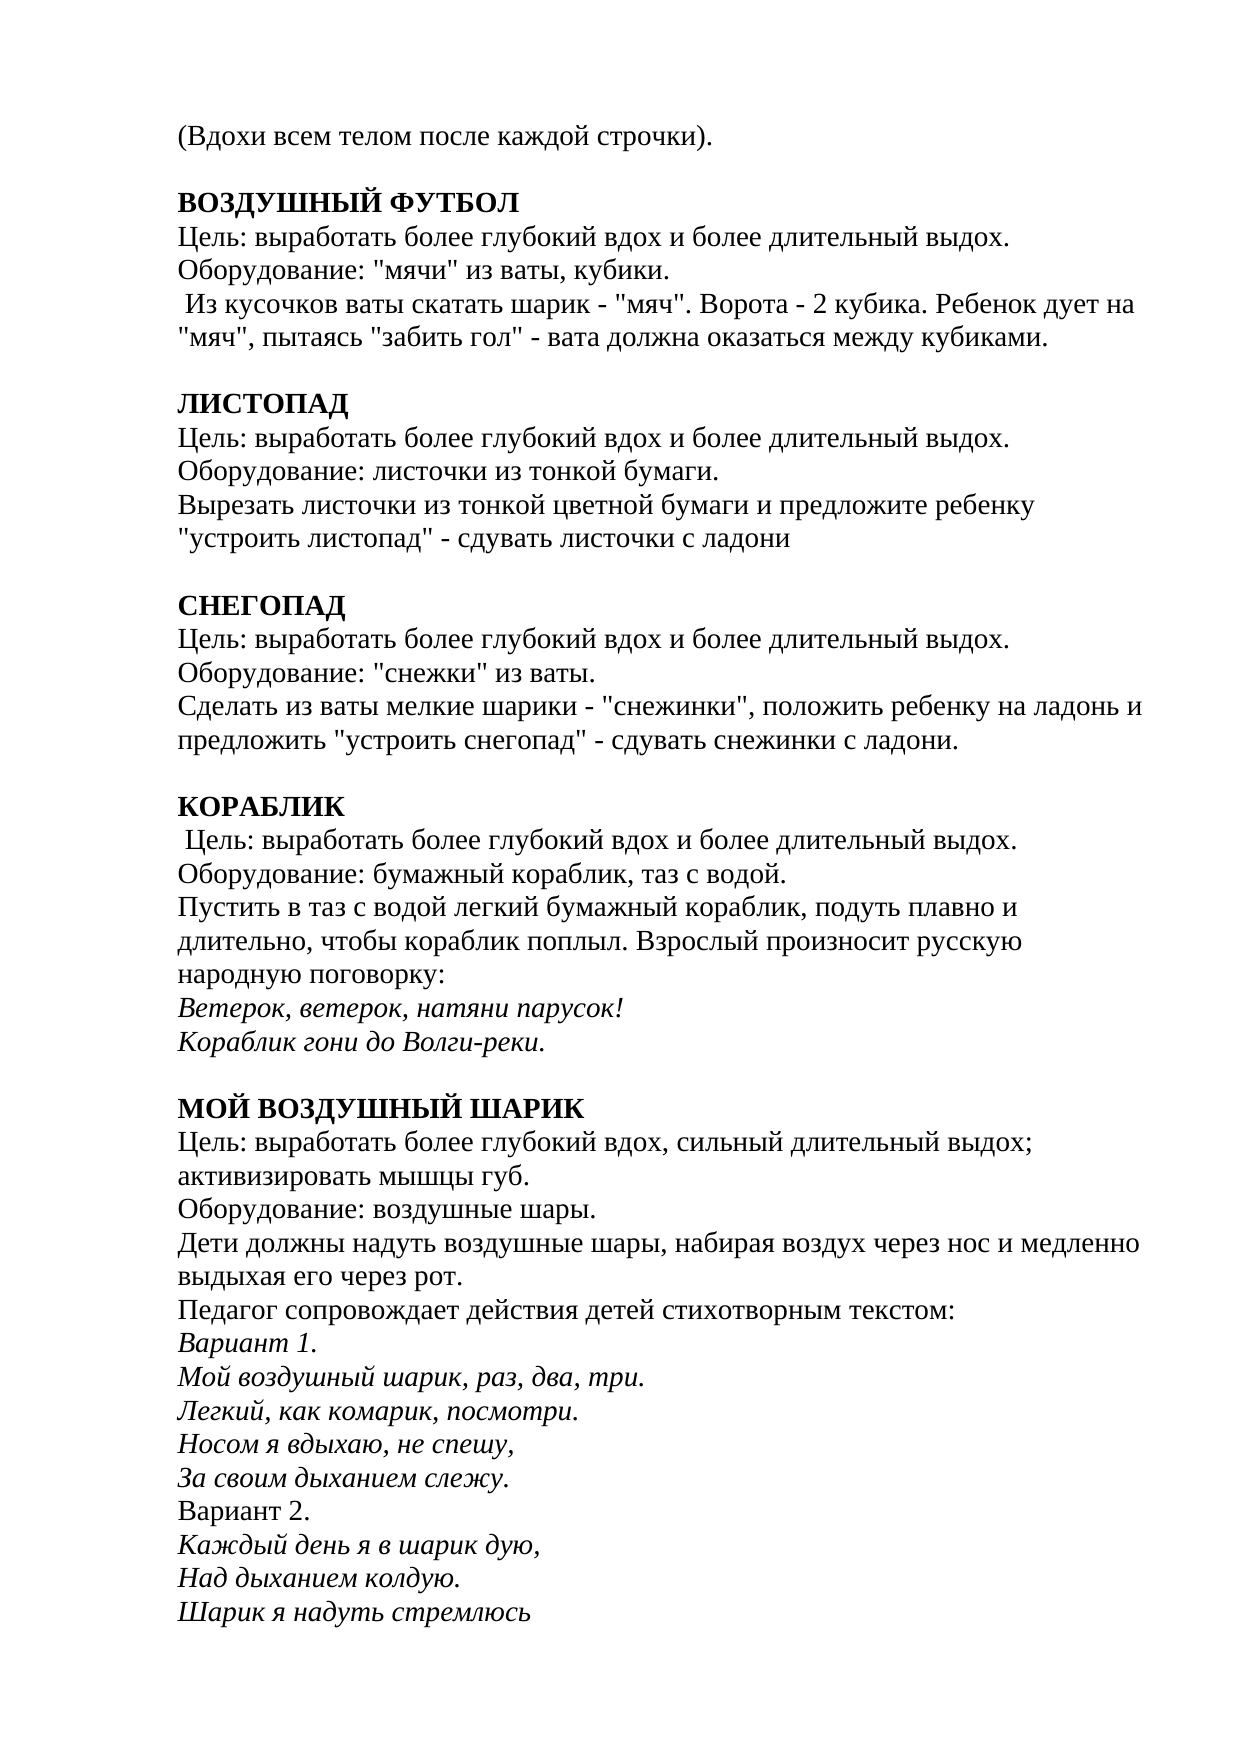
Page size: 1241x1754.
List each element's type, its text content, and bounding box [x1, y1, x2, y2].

text Мой воздушный шарик, раз, два, три. [177, 1359, 1152, 1393]
text Над дыханием колдую. [177, 1560, 1152, 1594]
text КОРАБЛИК [177, 789, 1152, 822]
text Цель: выработать более глубокий вдох, сильный длительный выдох; активизировать мышцы губ. [177, 1124, 1152, 1191]
text СНЕГОПАД [177, 588, 1152, 621]
text Каждый день я в шарик дую, [177, 1527, 1152, 1560]
text ЛИСТОПАД [177, 386, 1152, 420]
text Из кусочков ваты скатать шарик - "мяч". Ворота - 2 кубика. Ребенок дует на "мяч", пытаясь "забить гол" - вата должна оказаться между кубиками. [177, 286, 1152, 353]
text Цель: выработать более глубокий вдох и более длительный выдох. [177, 822, 1152, 856]
text За своим дыханием слежу. [177, 1460, 1152, 1493]
text Кораблик гони до Волги-реки. [177, 1024, 1152, 1057]
text Оборудование: листочки из тонкой бумаги. [177, 453, 1152, 487]
text Вырезать листочки из тонкой цветной бумаги и предложите ребенку "устроить листопад" - сдувать листочки с ладони [177, 487, 1152, 554]
text Ветерок, ветерок, натяни парусок! [177, 990, 1152, 1024]
text Шарик я надуть стремлюсь [177, 1594, 1152, 1627]
text Цель: выработать более глубокий вдох и более длительный выдох. [177, 219, 1152, 252]
text Оборудование: бумажный кораблик, таз с водой. [177, 856, 1152, 889]
text Оборудование: "мячи" из ваты, кубики. [177, 252, 1152, 286]
text Оборудование: "снежки" из ваты. [177, 655, 1152, 688]
text Цель: выработать более глубокий вдох и более длительный выдох. [177, 621, 1152, 655]
text (Вдохи всем телом после каждой строчки). [177, 118, 1152, 152]
text МОЙ ВОЗДУШНЫЙ ШАРИК [177, 1091, 1152, 1124]
text ВОЗДУШНЫЙ ФУТБОЛ [177, 185, 1152, 219]
text Сделать из ваты мелкие шарики - "снежинки", положить ребенку на ладонь и предложить "устроить снегопад" - сдувать снежинки с ладони. [177, 688, 1152, 755]
text Цель: выработать более глубокий вдох и более длительный выдох. [177, 420, 1152, 453]
text Вариант 1. [177, 1326, 1152, 1359]
text Вариант 2. [177, 1493, 1152, 1527]
text Оборудование: воздушные шары. [177, 1191, 1152, 1225]
text Педагог сопровождает действия детей стихотворным текстом: [177, 1292, 1152, 1326]
text Пустить в таз с водой легкий бумажный кораблик, подуть плавно и длительно, чтобы кораблик поплыл. Взрослый произносит русскую народную поговорку: [177, 889, 1152, 990]
text Легкий, как комарик, посмотри. [177, 1393, 1152, 1426]
text Носом я вдыхаю, не спешу, [177, 1426, 1152, 1460]
text Дети должны надуть воздушные шары, набирая воздух через нос и медленно выдыхая его через рот. [177, 1225, 1152, 1292]
